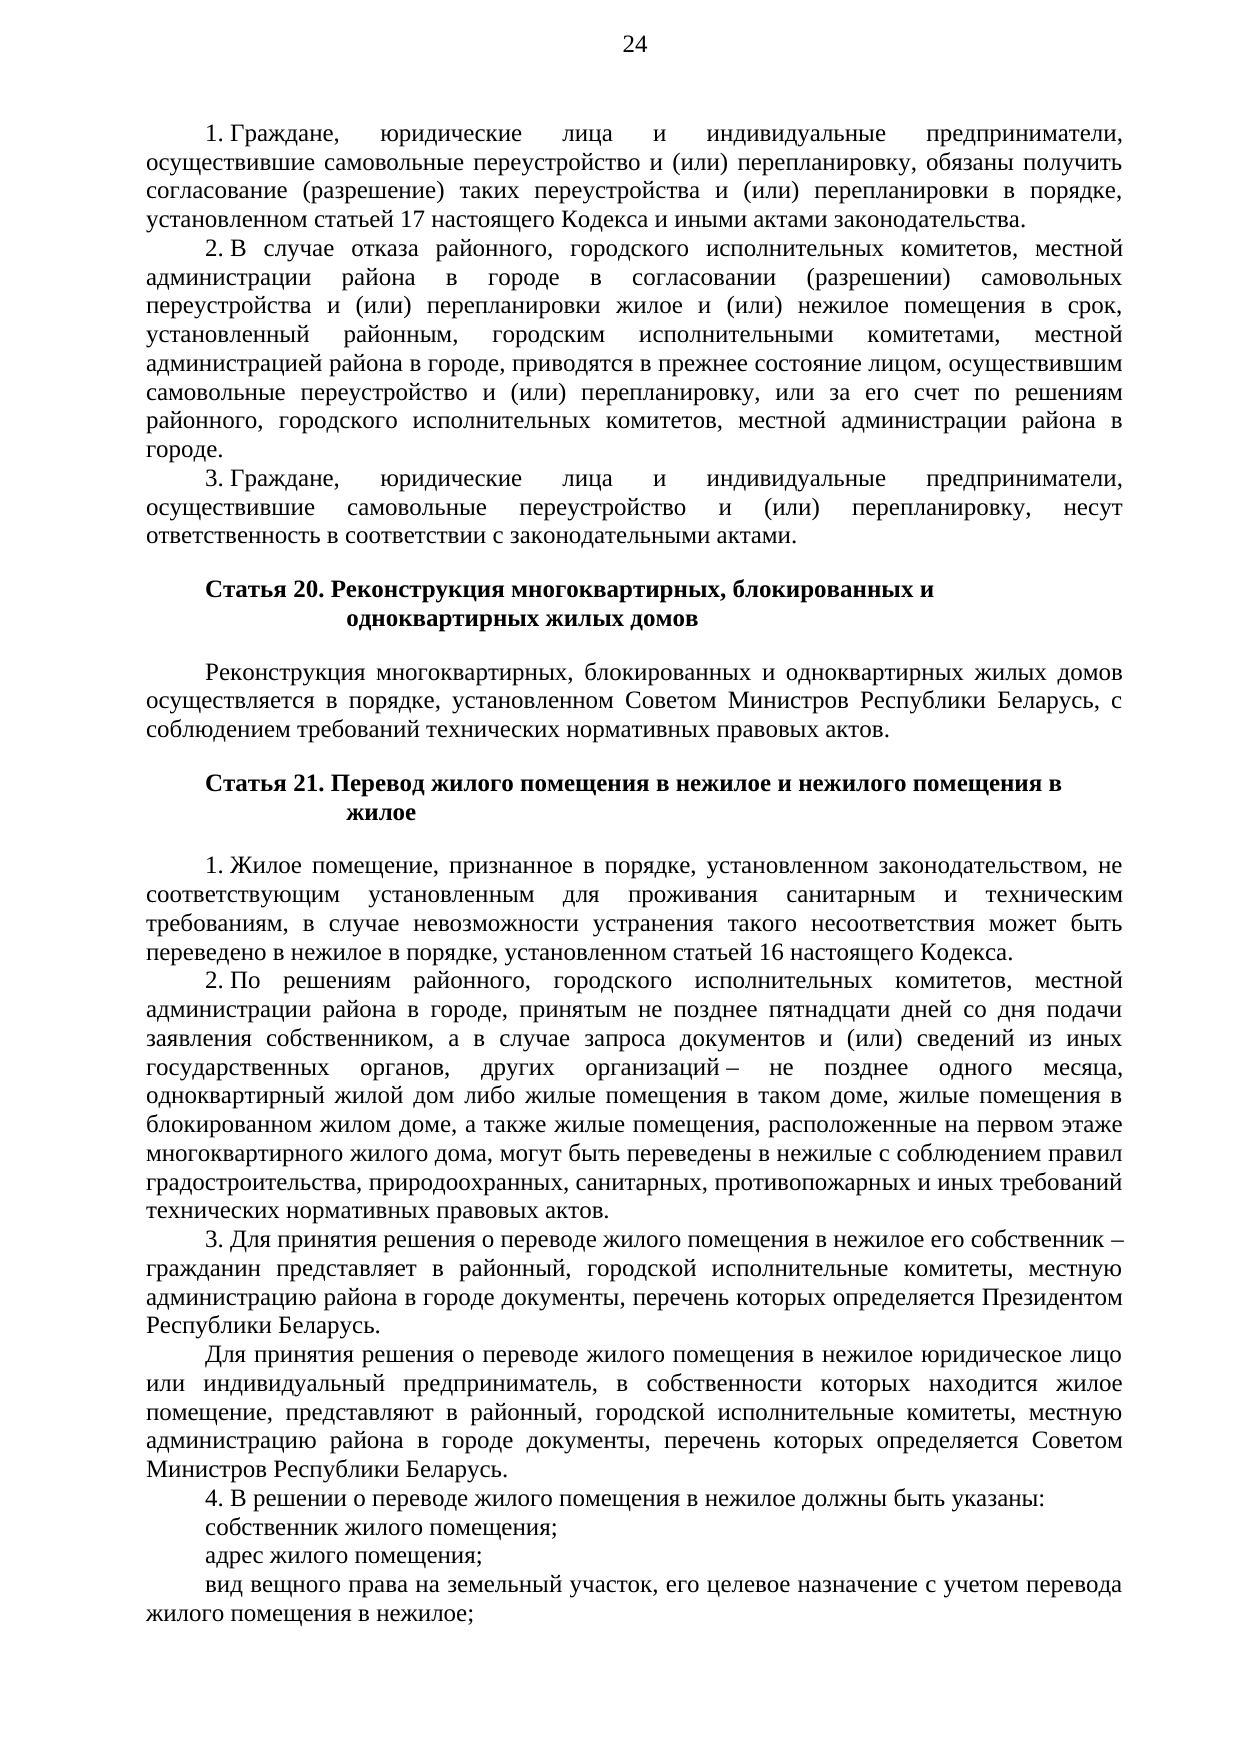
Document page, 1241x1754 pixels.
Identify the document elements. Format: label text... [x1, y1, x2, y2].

text вид вещного права на земельный участок, его целевое назначение с учетом перевода жилого помещения в нежилое; [146, 1569, 1123, 1627]
text 3. Для принятия решения о переводе жилого помещения в нежилое его собственник – гражданин представляет в районный, городской исполнительные комитеты, местную администрацию района в городе документы, перечень которых определяется Президентом Республики Беларусь. [146, 1224, 1123, 1339]
text 4. В решении о переводе жилого помещения в нежилое должны быть указаны: [146, 1483, 1123, 1512]
text 2. В случае отказа районного, городского исполнительных комитетов, местной администрации района в городе в согласовании (разрешении) самовольных переустройства и (или) перепланировки жилое и (или) нежилое помещения в срок, установленный районным, городским исполнительными комитетами, местной администрацией района в городе, приводятся в прежнее состояние лицом, осуществившим самовольные переустройство и (или) перепланировку, или за его счет по решениям районного, городского исполнительных комитетов, местной администрации района в городе. [146, 233, 1123, 463]
text Статья 20. Реконструкция многоквартирных, блокированных и одноквартирных жилых домов [205, 574, 1123, 632]
text собственник жилого помещения; [146, 1512, 1123, 1541]
text 1. Жилое помещение, признанное в порядке, установленном законодательством, не соответствующим установленным для проживания санитарным и техническим требованиям, в случае невозможности устранения такого несоответствия может быть переведено в нежилое в порядке, установленном статьей 16 настоящего Кодекса. [146, 851, 1123, 966]
text 2. По решениям районного, городского исполнительных комитетов, местной администрации района в городе, принятым не позднее пятнадцати дней со дня подачи заявления собственником, а в случае запроса документов и (или) сведений из иных государственных органов, других организаций – не позднее одного месяца, одноквартирный жилой дом либо жилые помещения в таком доме, жилые помещения в блокированном жилом доме, а также жилые помещения, расположенные на первом этаже многоквартирного жилого дома, могут быть переведены в нежилые с соблюдением правил градостроительства, природоохранных, санитарных, противопожарных и иных требований технических нормативных правовых актов. [146, 966, 1123, 1224]
text 1. Граждане, юридические лица и индивидуальные предприниматели, осуществившие самовольные переустройство и (или) перепланировку, обязаны получить согласование (разрешение) таких переустройства и (или) перепланировки в порядке, установленном статьей 17 настоящего Кодекса и иными актами законодательства. [146, 118, 1123, 233]
text Реконструкция многоквартирных, блокированных и одноквартирных жилых домов осуществляется в порядке, установленном Советом Министров Республики Беларусь, с соблюдением требований технических нормативных правовых актов. [146, 657, 1123, 743]
text Для принятия решения о переводе жилого помещения в нежилое юридическое лицо или индивидуальный предприниматель, в собственности которых находится жилое помещение, представляют в районный, городской исполнительные комитеты, местную администрацию района в городе документы, перечень которых определяется Советом Министров Республики Беларусь. [146, 1339, 1123, 1483]
text 3. Граждане, юридические лица и индивидуальные предприниматели, осуществившие самовольные переустройство и (или) перепланировку, несут ответственность в соответствии с законодательными актами. [146, 463, 1123, 549]
text адрес жилого помещения; [146, 1541, 1123, 1569]
text Статья 21. Перевод жилого помещения в нежилое и нежилого помещения в жилое [205, 768, 1123, 826]
